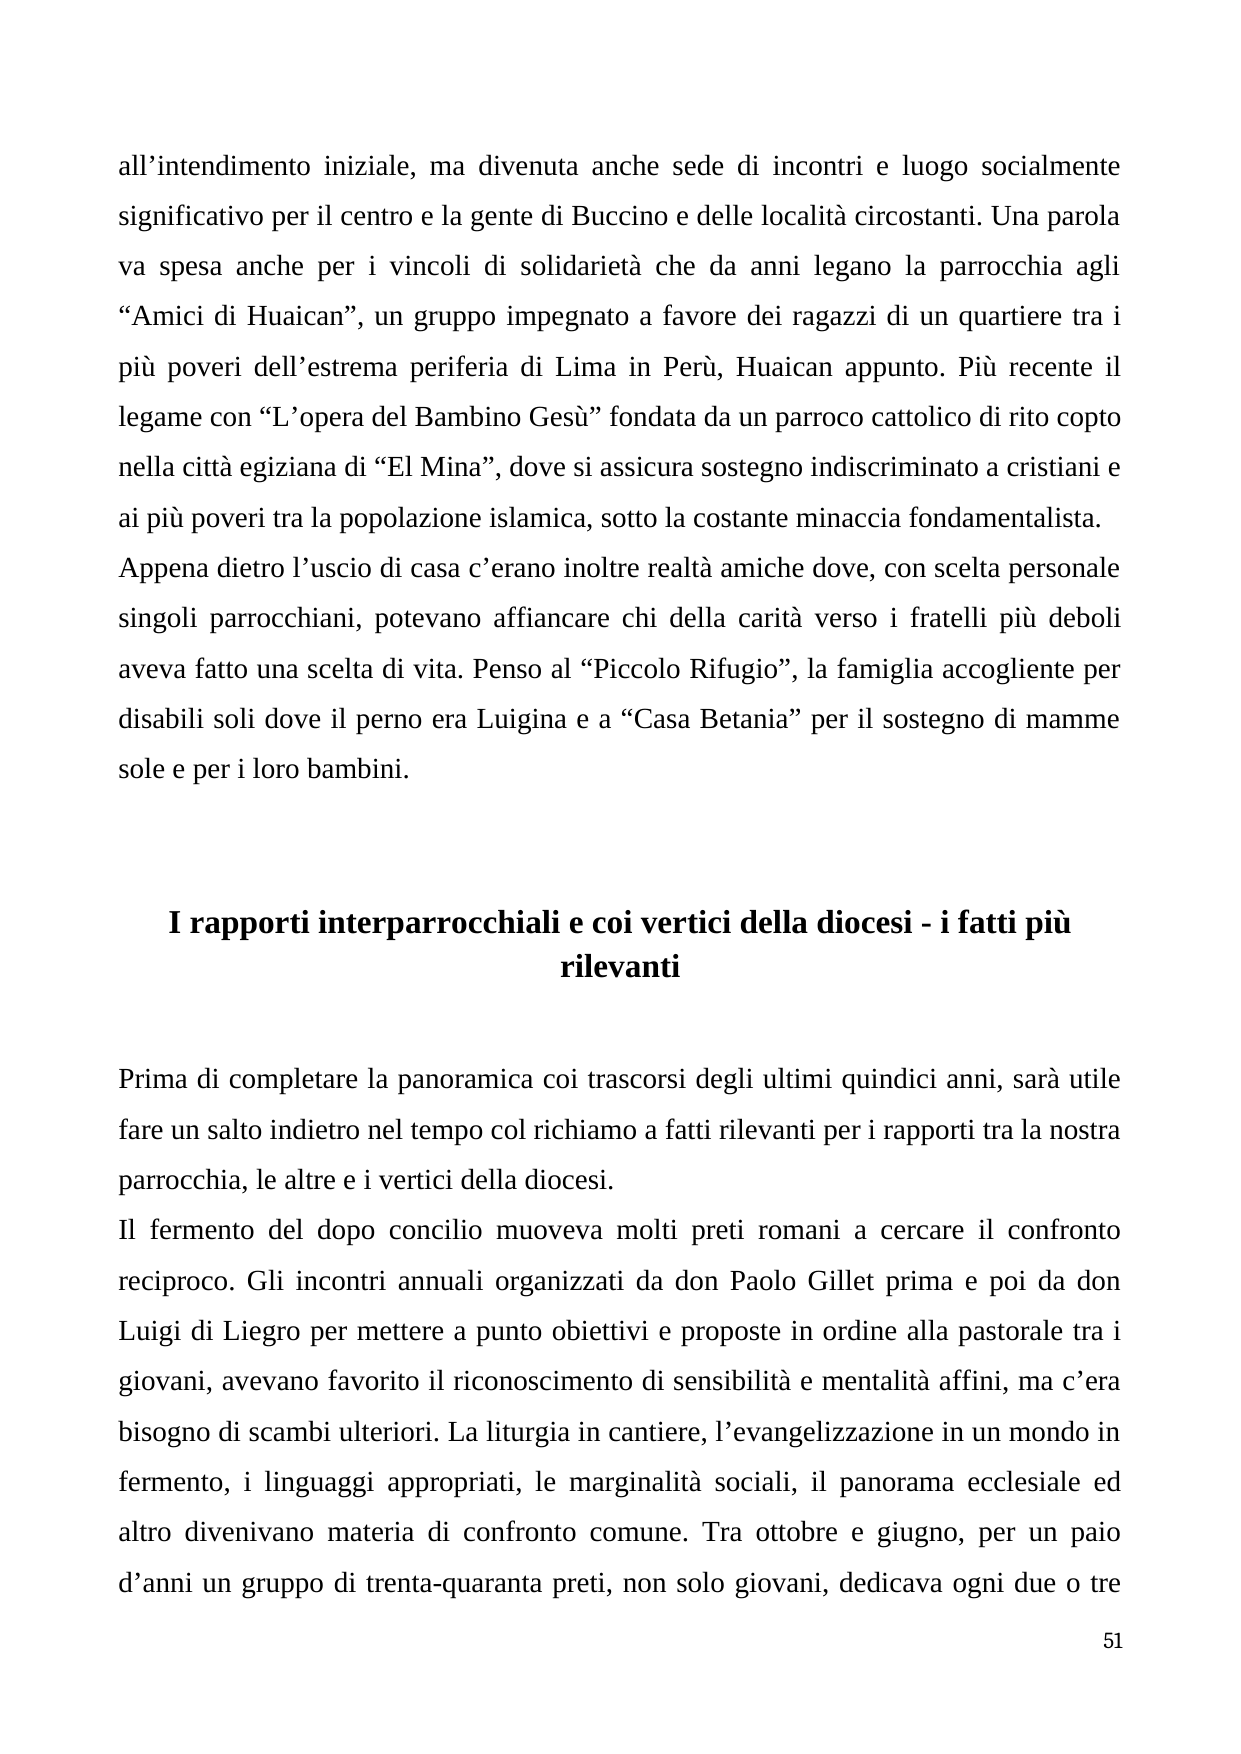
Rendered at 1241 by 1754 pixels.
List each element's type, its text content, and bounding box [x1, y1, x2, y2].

text Prima di completare la panoramica coi trascorsi degli ultimi quindici anni, sarà utile fare un salto indietro nel tempo col richiamo a fatti rilevanti per i rapporti tra la nostra parrocchia, le altre e i vertici della diocesi. [118, 1062, 1122, 1196]
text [118, 148, 1122, 533]
text Appena dietro l’uscio di casa c’erano inoltre realtà amiche dove, con scelta personale singoli parrocchiani, potevano affiancare chi della carità verso i fratelli più deboli aveva fatto una scelta di vita. Penso al “Piccolo Rifugio”, la famiglia accogliente per disabili soli dove il perno era Luigina e a “Casa Betania” per il sostegno di mamme sole e per i loro bambini. [118, 550, 1122, 785]
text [118, 1212, 1122, 1598]
text I rapporti interparrocchiali e coi vertici della diocesi - i fatti più rilevanti [118, 902, 1122, 985]
